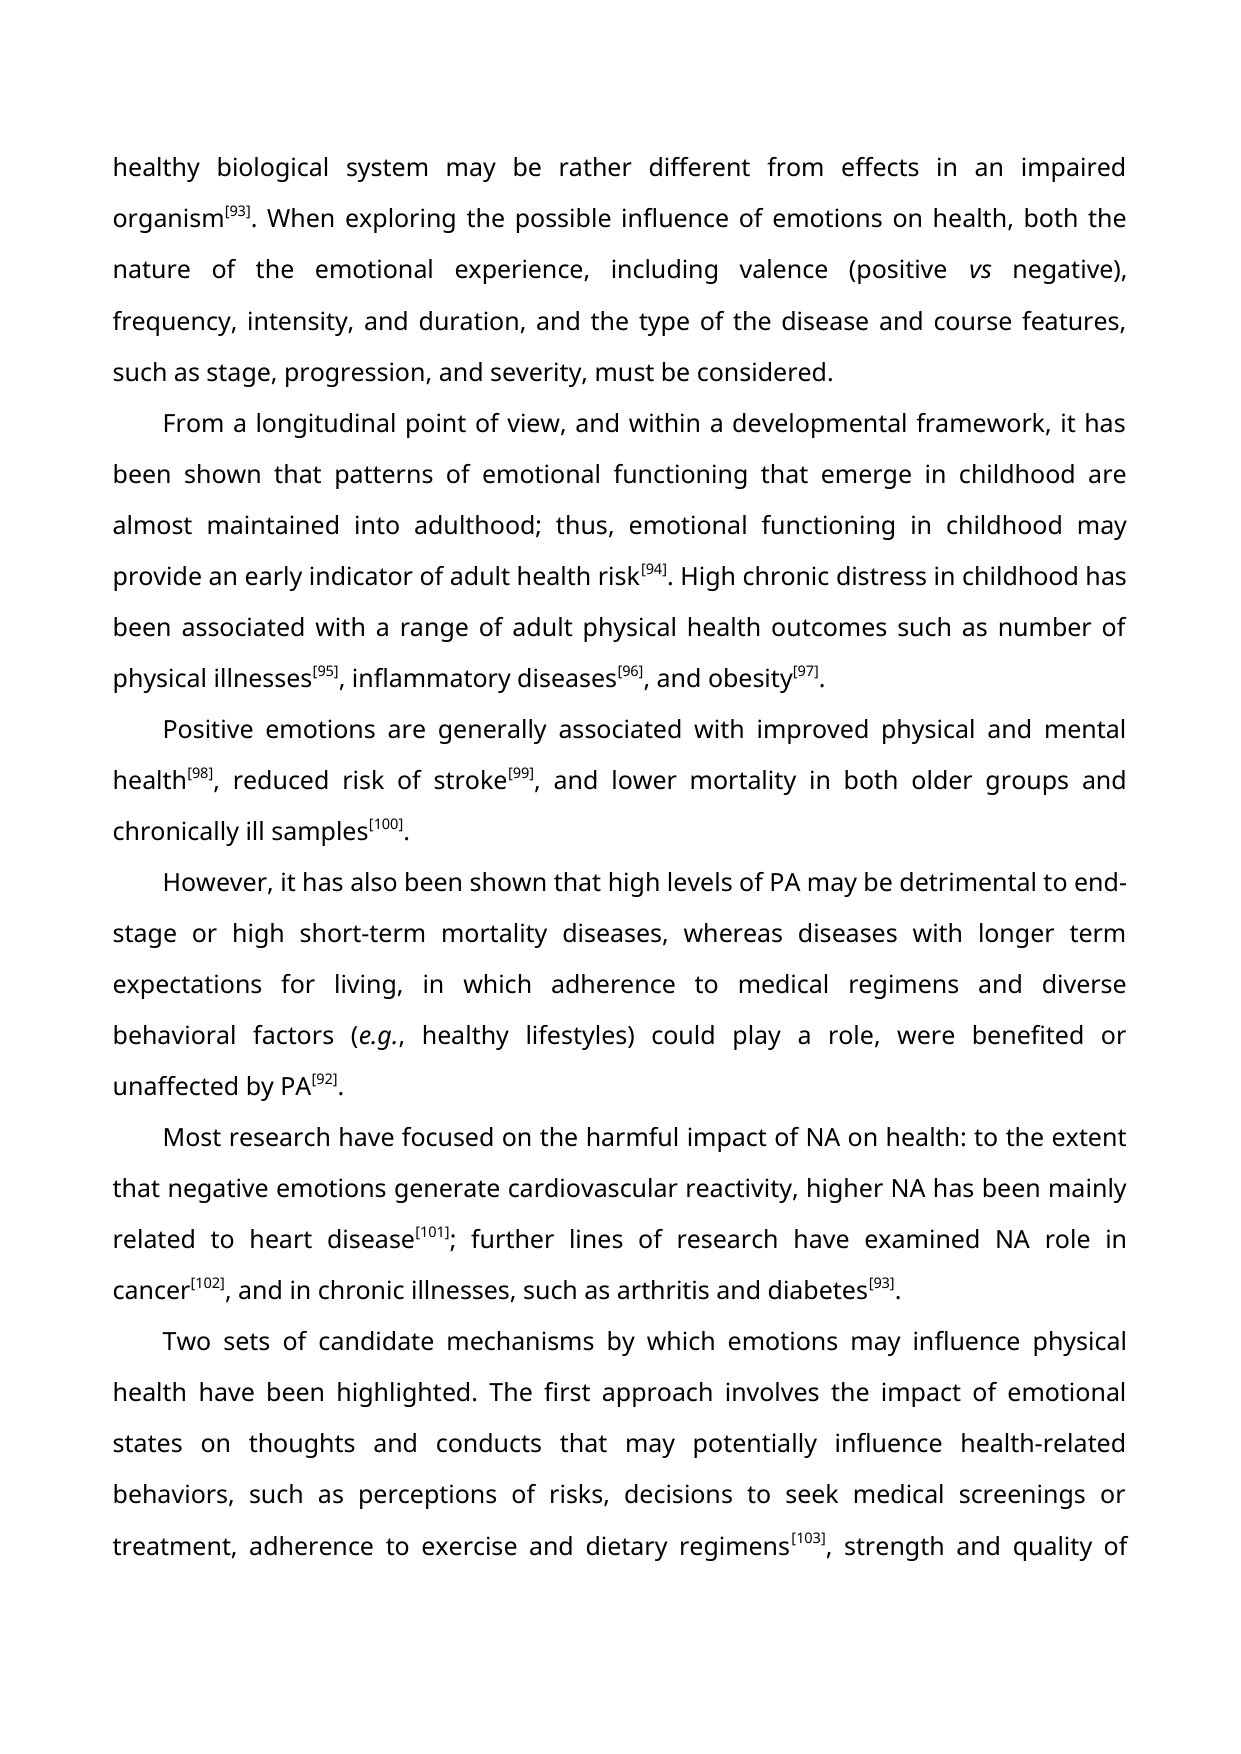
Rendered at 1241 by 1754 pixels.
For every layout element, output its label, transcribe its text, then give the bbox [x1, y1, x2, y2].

text However, it has also been shown that high levels of PA may be detrimental to end-stage or high short-term mortality diseases, whereas diseases with longer term expectations for living, in which adherence to medical regimens and diverse behavioral factors (e.g., healthy lifestyles) could play a role, were benefited or unaffected by PA[92]. [112, 864, 1128, 1103]
text Positive emotions are generally associated with improved physical and mental health[98], reduced risk of stroke[99], and lower mortality in both older groups and chronically ill samples[100]. [112, 711, 1128, 848]
text From a longitudinal point of view, and within a developmental framework, it has been shown that patterns of emotional functioning that emerge in childhood are almost maintained into adulthood; thus, emotional functioning in childhood may provide an early indicator of adult health risk[94]. High chronic distress in childhood has been associated with a range of adult physical health outcomes such as number of physical illnesses[95], inflammatory diseases[96], and obesity[97]. [112, 405, 1128, 694]
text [112, 1324, 1128, 1562]
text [112, 150, 1128, 388]
text Most research have focused on the harmful impact of on health: to the extent that negative emotions generate cardiovascular reactivity, higher has been mainly related to heart disease[101]; further lines of research have examined role in cancer[102], and in chronic illnesses, such as arthritis and diabetes[93]. [112, 1120, 1128, 1307]
